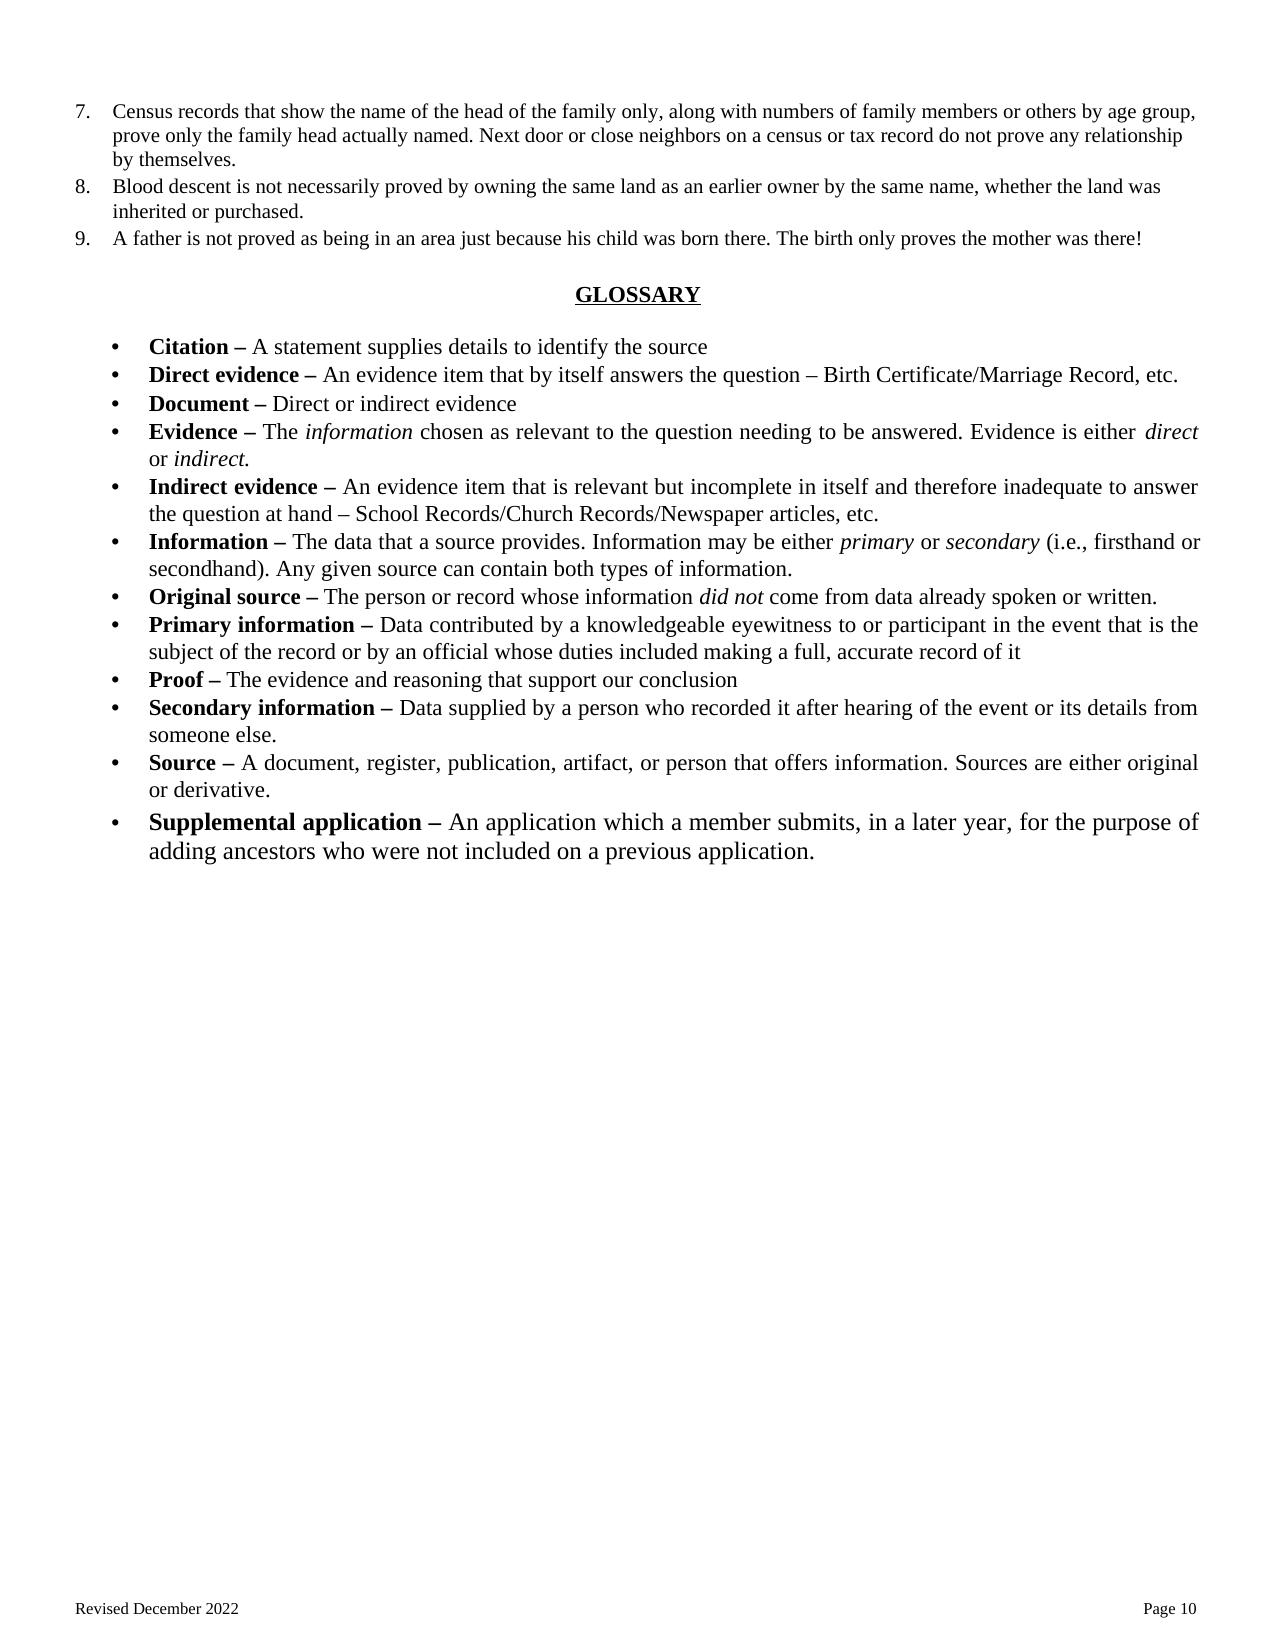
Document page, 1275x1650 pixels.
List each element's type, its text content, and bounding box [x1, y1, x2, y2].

list Direct evidence – An evidence item that by itself answers the question – Birth Certificate/Marriage Record, etc. [111, 361, 1201, 388]
list Evidence – The information chosen as relevant to the question needing to be answered. Evidence is either direct or indirect. [111, 418, 1201, 471]
list Census records that show the name of the head of the family only, along with numbers of family members or others by age group, prove only the family head actually named. Next door or close neighbors on a census or tax record do not prove any relationship by themselves. [75, 99, 1198, 171]
list Original source – The person or record whose information did not come from data already spoken or written. [111, 583, 1201, 609]
list Information – The data that a source provides. Information may be either primary or secondary (i.e., firsthand or secondhand). Any given source can contain both types of information. [111, 528, 1201, 581]
subtitle GLOSSARY [75, 281, 1200, 307]
list Secondary information – Data supplied by a person who recorded it after hearing of the event or its details from someone else. [111, 694, 1201, 748]
list Primary information – Data contributed by a knowledgeable eyewitness to or participant in the event that is the subject of the record or by an official whose duties included making a full, accurate record of it [111, 611, 1201, 665]
list A father is not proved as being in an area just because his child was born there. The birth only proves the mother was there! [75, 226, 1198, 250]
list Source – A document, register, publication, artifact, or person that offers information. Sources are either original or derivative. [111, 749, 1201, 803]
list Proof – The evidence and reasoning that support our conclusion [111, 666, 1201, 693]
list Document – Direct or indirect evidence [111, 390, 1201, 416]
list Blood descent is not necessarily proved by owning the same land as an earlier owner by the same name, whether the land was inherited or purchased. [75, 174, 1198, 223]
list Supplemental application – An application which a member submits, in a later year, for the purpose of adding ancestors who were not included on a previous application. [111, 807, 1201, 864]
list Indirect evidence – An evidence item that is relevant but incomplete in itself and therefore inadequate to answer the question at hand – School Records/Church Records/Newspaper articles, etc. [111, 473, 1201, 527]
list Citation – A statement supplies details to identify the source [111, 333, 1201, 360]
